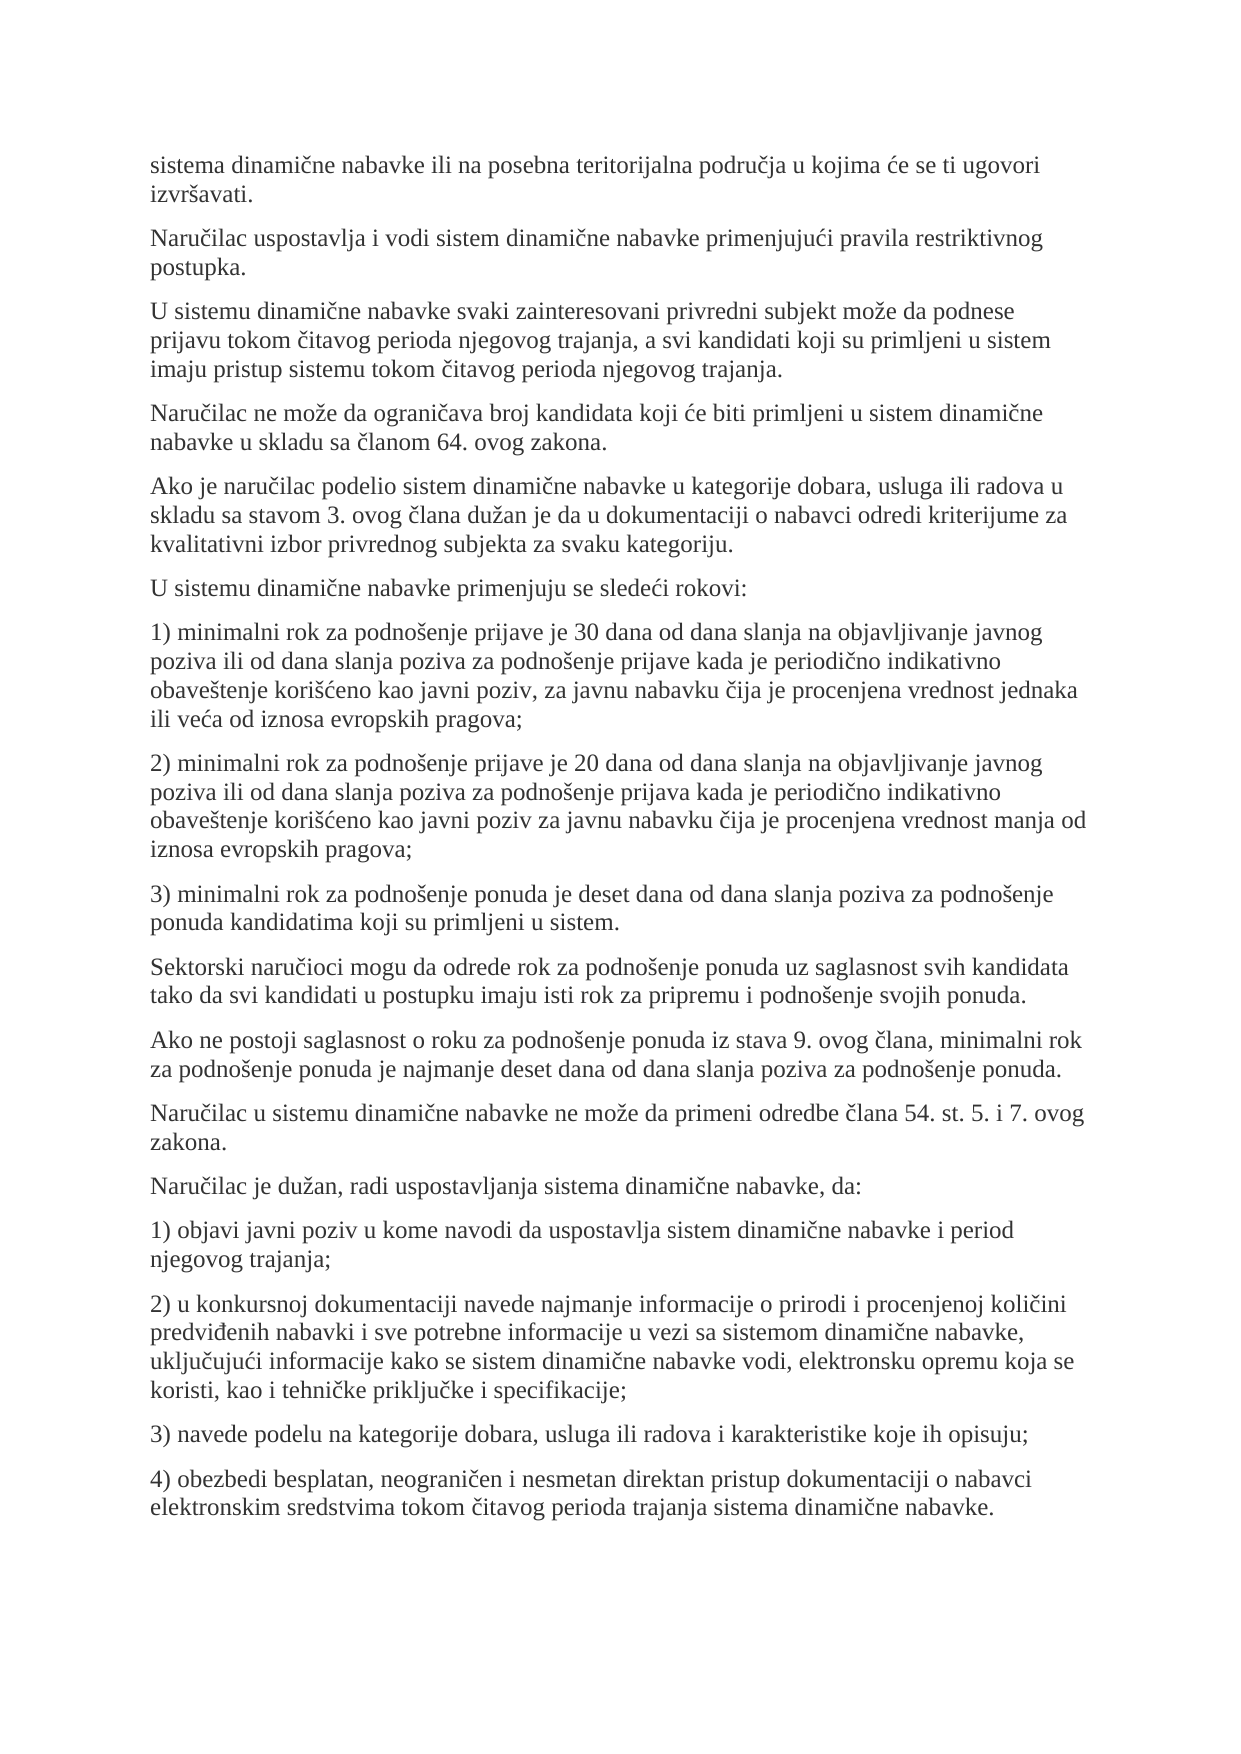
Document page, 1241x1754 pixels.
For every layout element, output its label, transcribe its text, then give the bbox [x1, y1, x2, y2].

text 1) minimalni rok za podnošenje prijave je 30 dana od dana slanja na objavljivanje javnog poziva ili od dana slanja poziva za podnošenje prijave kada je periodično indikativno obaveštenje korišćeno kao javni poziv, za javnu nabavku čija je procenjena vrednost jednaka ili veća od iznosa evropskih pragova; [150, 617, 1090, 732]
text Ako ne postoji saglasnost o roku za podnošenje ponuda iz stava 9. ovog člana, minimalni rok za podnošenje ponuda je najmanje deset dana od dana slanja poziva za podnošenje ponuda. [150, 1025, 1090, 1082]
text 1) objavi javni poziv u kome navodi da uspostavlja sistem dinamične nabavke i period njegovog trajanja; [150, 1216, 1090, 1273]
text 4) obezbedi besplatan, neograničen i nesmetan direktan pristup dokumentaciji o nabavci elektronskim sredstvima tokom čitavog perioda trajanja sistema dinamične nabavke. [150, 1464, 1090, 1521]
text Sektorski naručioci mogu da odrede rok za podnošenje ponuda uz saglasnost svih kandidata tako da svi kandidati u postupku imaju isti rok za pripremu i podnošenje svojih ponuda. [150, 952, 1090, 1009]
text Ako je naručilac podelio sistem dinamične nabavke u kategorije dobara, usluga ili radova u skladu sa stavom 3. ovog člana dužan je da u dokumentaciji o nabavci odredi kriterijume za kvalitativni izbor privrednog subjekta za svaku kategoriju. [150, 471, 1090, 557]
text Naručilac u sistemu dinamične nabavke ne može da primeni odredbe člana 54. st. 5. i 7. ovog zakona. [150, 1098, 1090, 1156]
text Naručilac ne može da ograničava broj kandidata koji će biti primljeni u sistem dinamične nabavke u skladu sa članom 64. ovog zakona. [150, 398, 1090, 456]
text 2) u konkursnoj dokumentaciji navede najmanje informacije o prirodi i procenjenoj količini predviđenih nabavki i sve potrebne informacije u vezi sa sistemom dinamične nabavke, uključujući informacije kako se sistem dinamične nabavke vodi, elektronsku opremu koja se koristi, kao i tehničke priključke i specifikacije; [150, 1289, 1090, 1404]
text U sistemu dinamične nabavke primenjuju se sledeći rokovi: [150, 573, 1090, 602]
text 3) navede podelu na kategorije dobara, usluga ili radova i karakteristike koje ih opisuju; [150, 1419, 1090, 1448]
text Naručilac je dužan, radi uspostavljanja sistema dinamične nabavke, da: [150, 1171, 1090, 1200]
text Naručilac uspostavlja i vodi sistem dinamične nabavke primenjujući pravila restriktivnog postupka. [150, 223, 1090, 281]
text 2) minimalni rok za podnošenje prijave je 20 dana od dana slanja na objavljivanje javnog poziva ili od dana slanja poziva za podnošenje prijava kada je periodično indikativno obaveštenje korišćeno kao javni poziv za javnu nabavku čija je procenjena vrednost manja od iznosa evropskih pragova; [150, 748, 1090, 863]
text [150, 150, 1090, 207]
text 3) minimalni rok za podnošenje ponuda je deset dana od dana slanja poziva za podnošenje ponuda kandidatima koji su primljeni u sistem. [150, 879, 1090, 936]
text U sistemu dinamične nabavke svaki zainteresovani privredni subjekt može da podnese prijavu tokom čitavog perioda njegovog trajanja, a svi kandidati koji su primljeni u sistem imaju pristup sistemu tokom čitavog perioda njegovog trajanja. [150, 296, 1090, 382]
